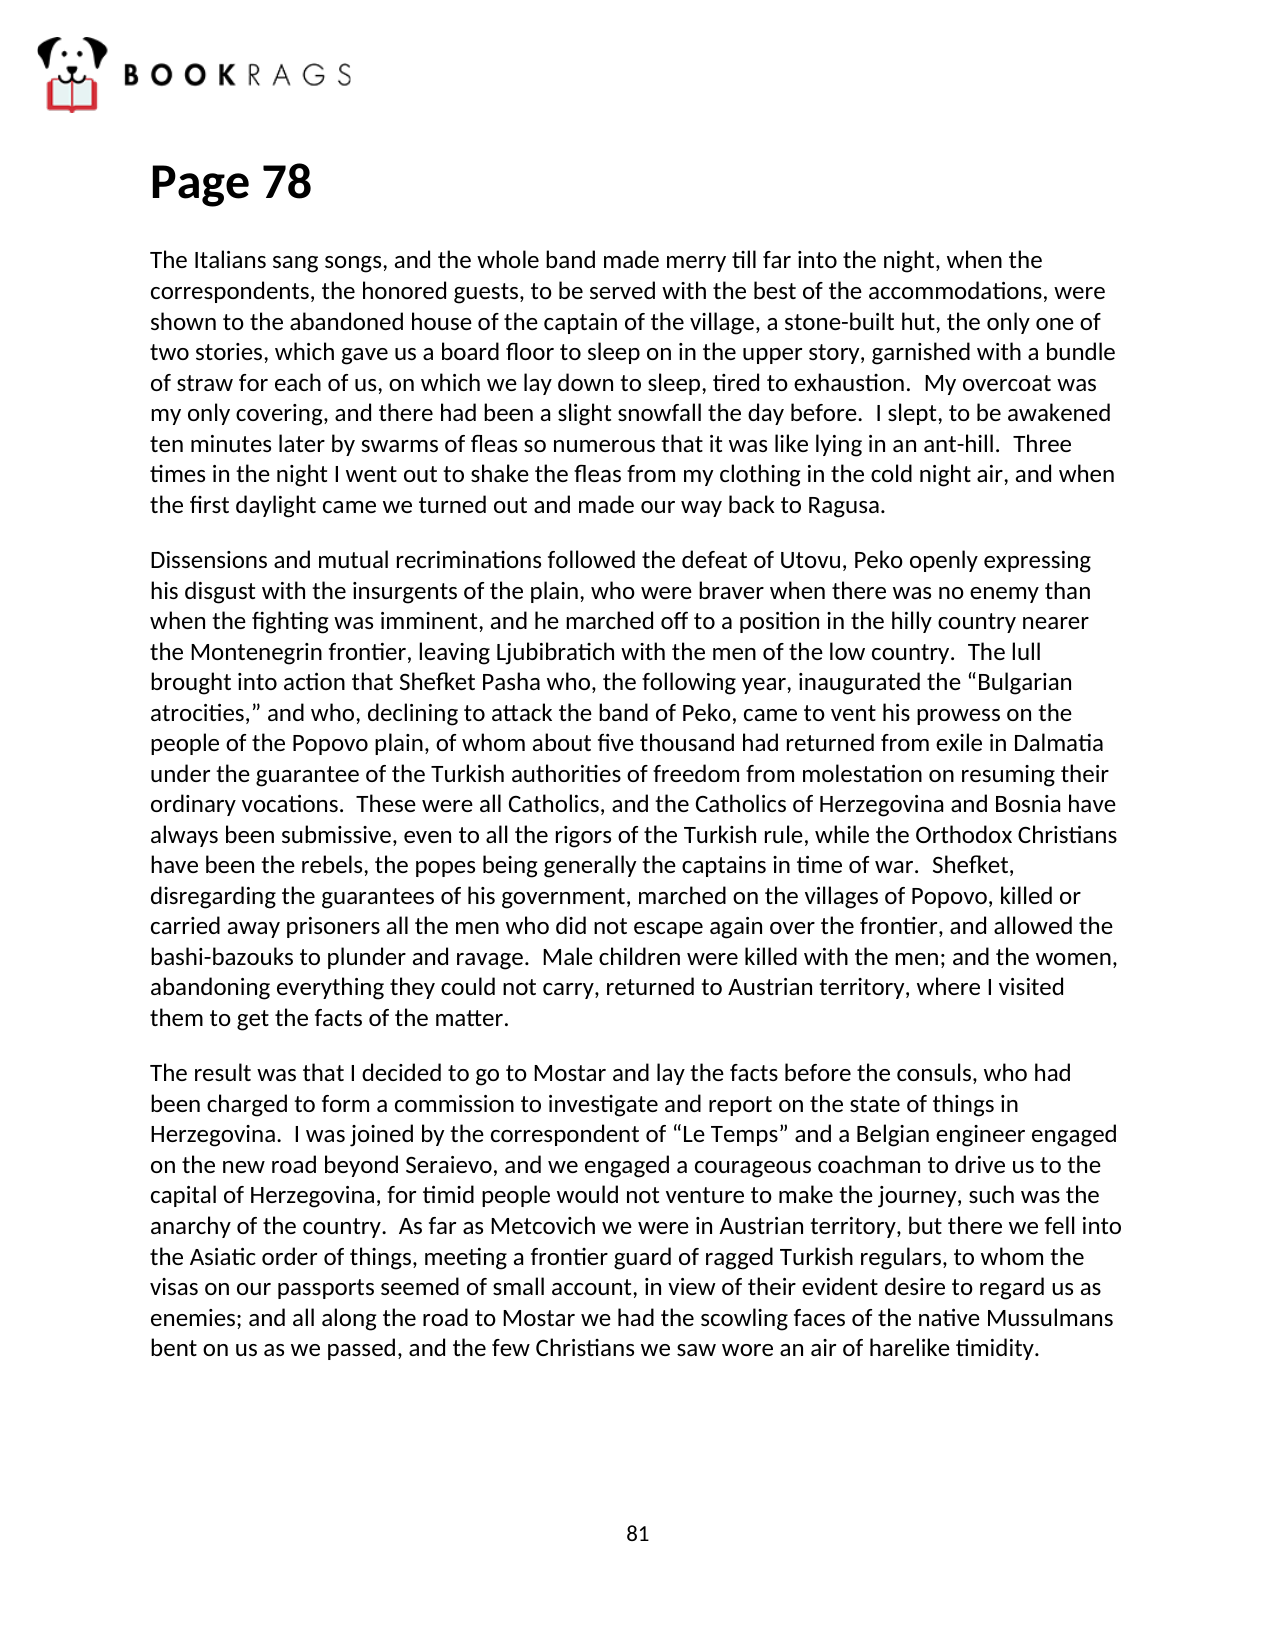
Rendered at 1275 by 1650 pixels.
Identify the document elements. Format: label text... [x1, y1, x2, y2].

text Page 78 [150, 150, 1125, 211]
picture [37, 37, 351, 113]
text The result was that I decided to go to Mostar and lay the facts before the consuls, who had been charged to form a commission to investigate and report on the state of things in Herzegovina. I was joined by the correspondent of “Le Temps” and a Belgian engineer engaged on the new road beyond Seraievo, and we engaged a courageous coachman to drive us to the capital of Herzegovina, for timid people would not venture to make the journey, such was the anarchy of the country. As far as Metcovich we were in Austrian territory, but there we fell into the Asiatic order of things, meeting a frontier guard of ragged Turkish regulars, to whom the visas on our passports seemed of small account, in view of their evident desire to regard us as enemies; and all along the road to Mostar we had the scowling faces of the native Mussulmans bent on us as we passed, and the few Christians we saw wore an air of harelike timidity. [150, 1058, 1125, 1363]
text The Italians sang songs, and the whole band made merry till far into the night, when the correspondents, the honored guests, to be served with the best of the accommodations, were shown to the abandoned house of the captain of the village, a stone-built hut, the only one of two stories, which gave us a board floor to sleep on in the upper story, garnished with a bundle of straw for each of us, on which we lay down to sleep, tired to exhaustion. My overcoat was my only covering, and there had been a slight snowfall the day before. I slept, to be awakened ten minutes later by swarms of fleas so numerous that it was like lying in an ant-hill. Three times in the night I went out to shake the fleas from my clothing in the cold night air, and when the first daylight came we turned out and made our way back to Ragusa. [150, 244, 1125, 519]
text Dissensions and mutual recriminations followed the defeat of Utovu, Peko openly expressing his disgust with the insurgents of the plain, who were braver when there was no enemy than when the fighting was imminent, and he marched off to a position in the hilly country nearer the Montenegrin frontier, leaving Ljubibratich with the men of the low country. The lull brought into action that Shefket Pasha who, the following year, inaugurated the “Bulgarian atrocities,” and who, declining to attack the band of Peko, came to vent his prowess on the people of the Popovo plain, of whom about five thousand had returned from exile in Dalmatia under the guarantee of the Turkish authorities of freedom from molestation on resuming their ordinary vocations. These were all Catholics, and the Catholics of Herzegovina and Bosnia have always been submissive, even to all the rigors of the Turkish rule, while the Orthodox Christians have been the rebels, the popes being generally the captains in time of war. Shefket, disregarding the guarantees of his government, marched on the villages of Popovo, killed or carried away prisoners all the men who did not escape again over the frontier, and allowed the bashi-bazouks to plunder and ravage. Male children were killed with the men; and the women, abandoning everything they could not carry, returned to Austrian territory, where I visited them to get the facts of the matter. [150, 544, 1125, 1033]
